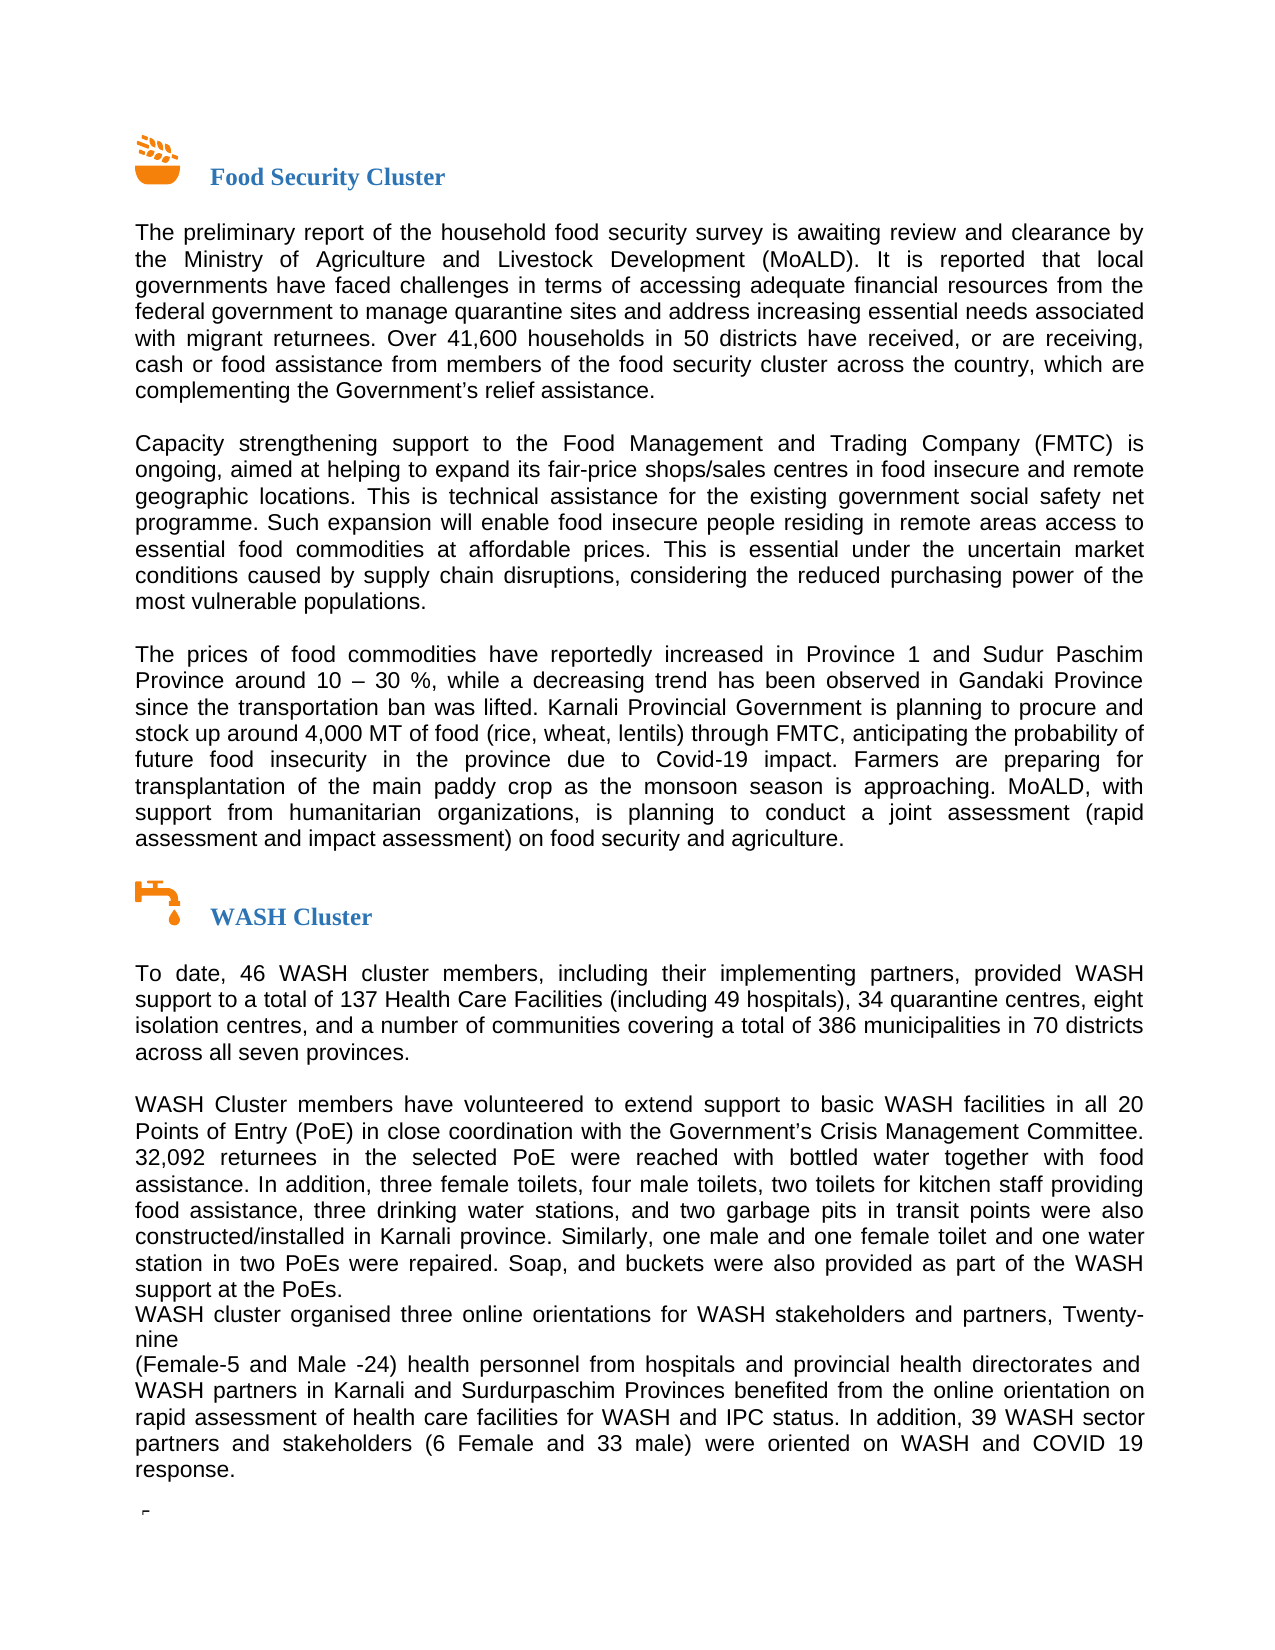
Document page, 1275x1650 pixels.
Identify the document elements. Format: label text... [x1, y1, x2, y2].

text (Female-5 and Male -24) health personnel from hospitals and provincial health directorates and [135, 1352, 1144, 1377]
text The preliminary report of the household food security survey is awaiting review and clearance by the Ministry of Agriculture and Livestock Development (MoALD). It is reported that local governments have faced challenges in terms of accessing adequate financial resources from the federal government to manage quarantine sites and address increasing essential needs associated with migrant returnees. Over 41,600 households in 50 districts have received, or are receiving, cash or food assistance from members of the food security cluster across the country, which are complementing the Government’s relief assistance. [135, 219, 1144, 404]
text The prices of food commodities have reportedly increased in Province 1 and Sudur Paschim Province around 10 – 30 %, while a decreasing trend has been observed in Gandaki Province since the transportation ban was lifted. Karnali Provincial Government is planning to procure and stock up around 4,000 MT of food (rice, wheat, lentils) through FMTC, anticipating the probability of future food insecurity in the province due to Covid-19 impact. Farmers are preparing for transplantation of the main paddy crop as the monsoon season is approaching. MoALD, with support from humanitarian organizations, is planning to conduct a joint assessment (rapid assessment and impact assessment) on food security and agriculture. [135, 641, 1144, 852]
text To date, 46 WASH cluster members, including their implementing partners, provided WASH support to a total of 137 Health Care Facilities (including 49 hospitals), 34 quarantine centres, eight isolation centres, and a number of communities covering a total of 386 municipalities in 70 districts across all seven provinces. [135, 960, 1144, 1065]
text WASH Cluster [210, 902, 1152, 931]
text WASH cluster organised three online orientations for WASH stakeholders and partners, Twenty-nine [135, 1302, 1144, 1352]
text Food Security Cluster [210, 162, 1152, 190]
text Capacity strengthening support to the Food Management and Trading Company (FMTC) is ongoing, aimed at helping to expand its fair-price shops/sales centres in food insecure and remote geographic locations. This is technical assistance for the existing government social safety net programme. Such expansion will enable food insecure people residing in remote areas access to essential food commodities at affordable prices. This is essential under the uncertain market conditions caused by supply chain disruptions, considering the reduced purchasing power of the most vulnerable populations. [135, 430, 1144, 614]
text WASH partners in Karnali and Surdurpaschim Provinces benefited from the online orientation on rapid assessment of health care facilities for WASH and IPC status. In addition, 39 WASH sector partners and stakeholders (6 Female and 33 male) were oriented on WASH and COVID 19 response. [135, 1377, 1144, 1483]
text WASH Cluster members have volunteered to extend support to basic WASH facilities in all 20 Points of Entry (PoE) in close coordination with the Government’s Crisis Management Committee. 32,092 returnees in the selected PoE were reached with bottled water together with food assistance. In addition, three female toilets, four male toilets, two toilets for kitchen staff providing food assistance, three drinking water stations, and two garbage pits in transit points were also constructed/installed in Karnali province. Similarly, one male and one female toilet and one water station in two PoEs were repaired. Soap, and buckets were also provided as part of the WASH support at the PoEs. [135, 1091, 1144, 1302]
